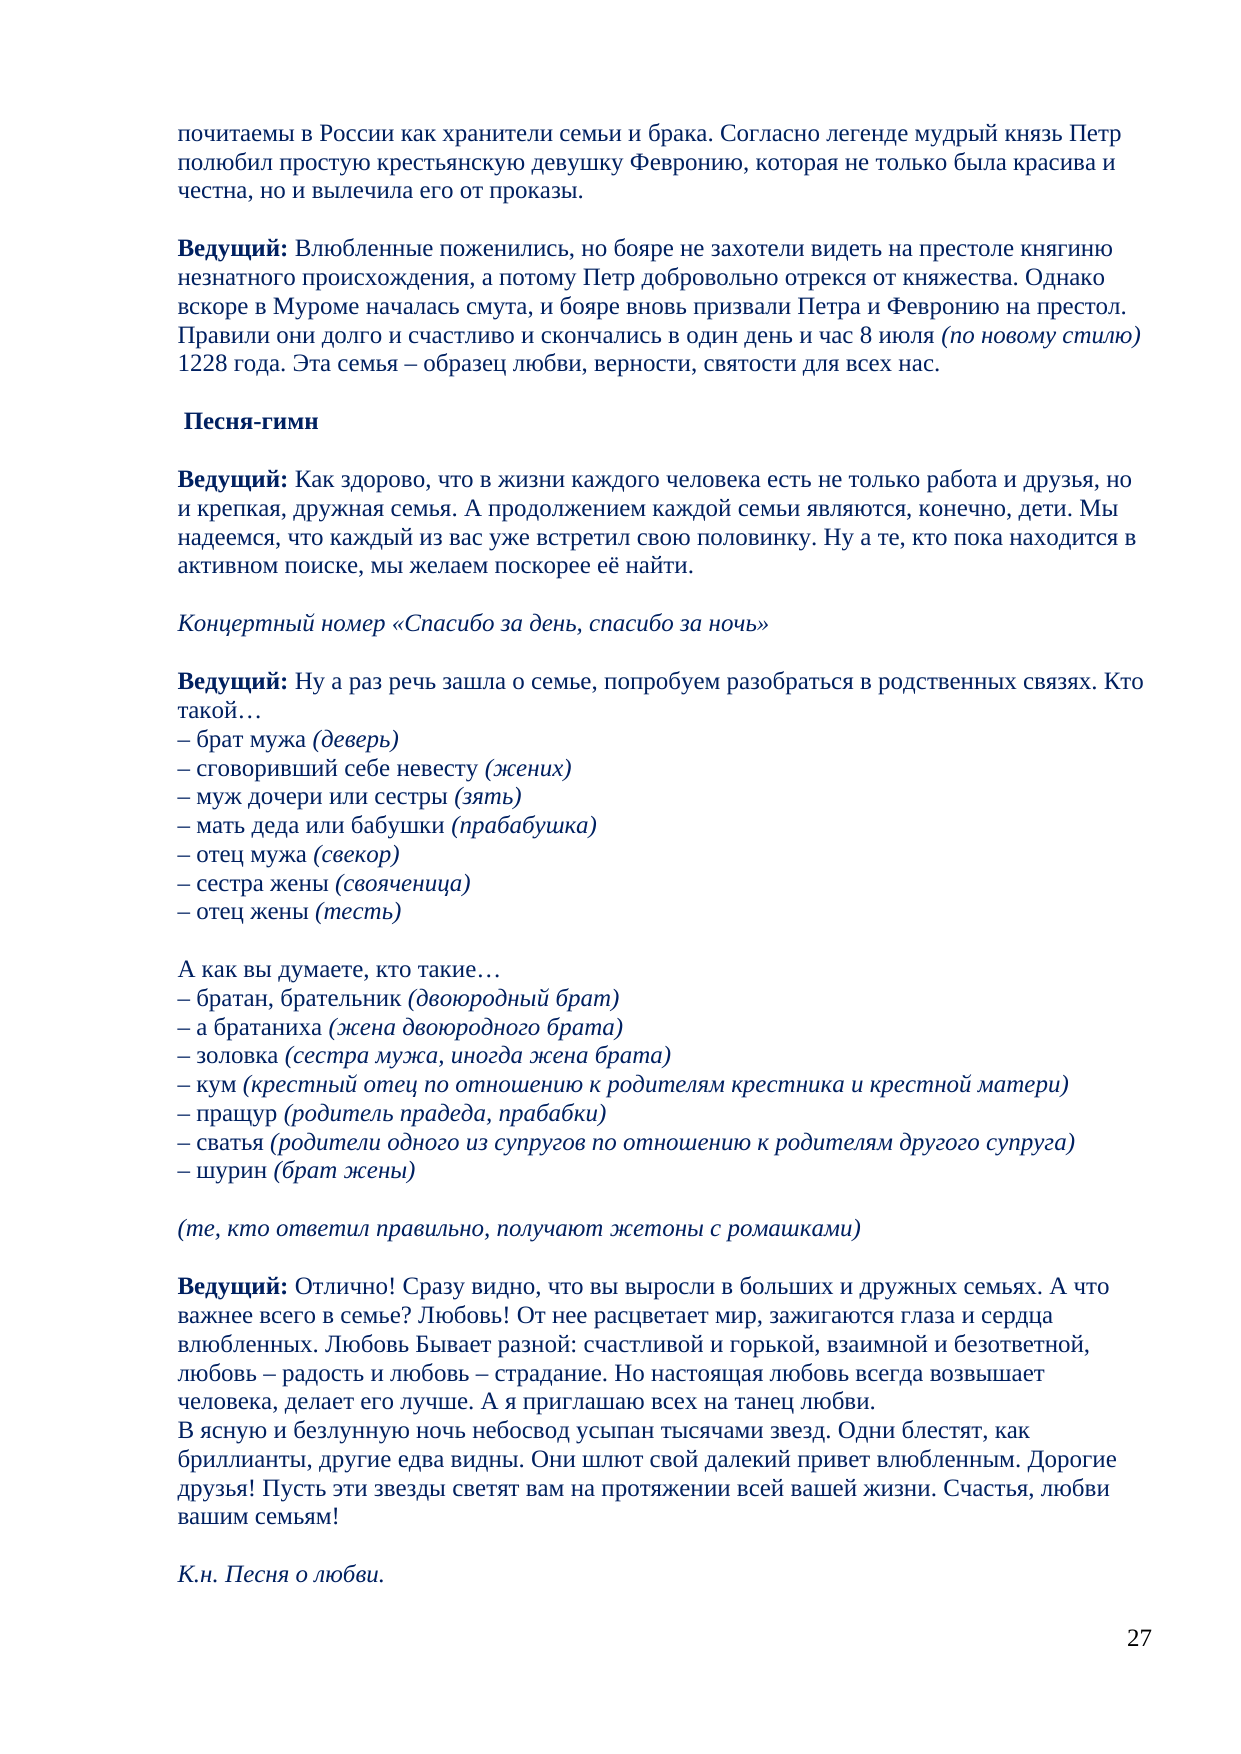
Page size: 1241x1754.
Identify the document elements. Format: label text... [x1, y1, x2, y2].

text А как вы думаете, кто такие… – братан, брательник (двоюродный брат) – а братаниха (жена двоюродного брата) – золовка (сестра мужа, иногда жена брата) – кум (крестный отец по отношению к родителям крестника и крестной матери) – пращур (родитель прадеда, прабабки) – сватья (родители одного из супругов по отношению к родителям другого супруга) – шурин (брат жены) [177, 954, 1152, 1184]
text Ведущий: Как здорово, что в жизни каждого человека есть не только работа и друзья, но и крепкая, дружная семья. А продолжением каждой семьи являются, конечно, дети. Мы надеемся, что каждый из вас уже встретил свою половинку. Ну а те, кто пока находится в активном поиске, мы желаем поскорее её найти. [177, 464, 1152, 579]
text К.н. Песня о любви. [177, 1559, 1152, 1588]
text Концертный номер «Спасибо за день, спасибо за ночь» [177, 608, 1152, 637]
text Ведущий: Влюбленные поженились, но бояре не захотели видеть на престоле княгиню незнатного происхождения, а потому Петр добровольно отрекся от княжества. Однако вскоре в Муроме началась смута, и бояре вновь призвали Петра и Февронию на престол. Правили они долго и счастливо и скончались в один день и час 8 июля (по новому стилю) 1228 года. Эта семья – образец любви, верности, святости для всех нас. [177, 233, 1152, 377]
text Песня-гимн [177, 406, 1152, 435]
text Ведущий: Ну а раз речь зашла о семье, попробуем разобраться в родственных связях. Кто такой… – брат мужа (деверь) – сговоривший себе невесту (жених) – муж дочери или сестры (зять) – мать деда или бабушки (прабабушка) – отец мужа (свекор) – сестра жены (свояченица) – отец жены (тесть) [177, 666, 1152, 925]
text Ведущий: Отлично! Сразу видно, что вы выросли в больших и дружных семьях. А что важнее всего в семье? Любовь! От нее расцветает мир, зажигаются глаза и сердца влюбленных. Любовь Бывает разной: счастливой и горькой, взаимной и безответной, любовь – радость и любовь – страдание. Но настоящая любовь всегда возвышает человека, делает его лучше. А я приглашаю всех на танец любви. В ясную и безлунную ночь небосвод усыпан тысячами звезд. Одни блестят, как бриллианты, другие едва видны. Они шлют свой далекий привет влюбленным. Дорогие друзья! Пусть эти звезды светят вам на протяжении всей вашей жизни. Счастья, любви вашим семьям! [177, 1271, 1152, 1530]
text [177, 118, 1152, 204]
text (те, кто ответил правильно, получают жетоны с ромашками) [177, 1213, 1152, 1242]
